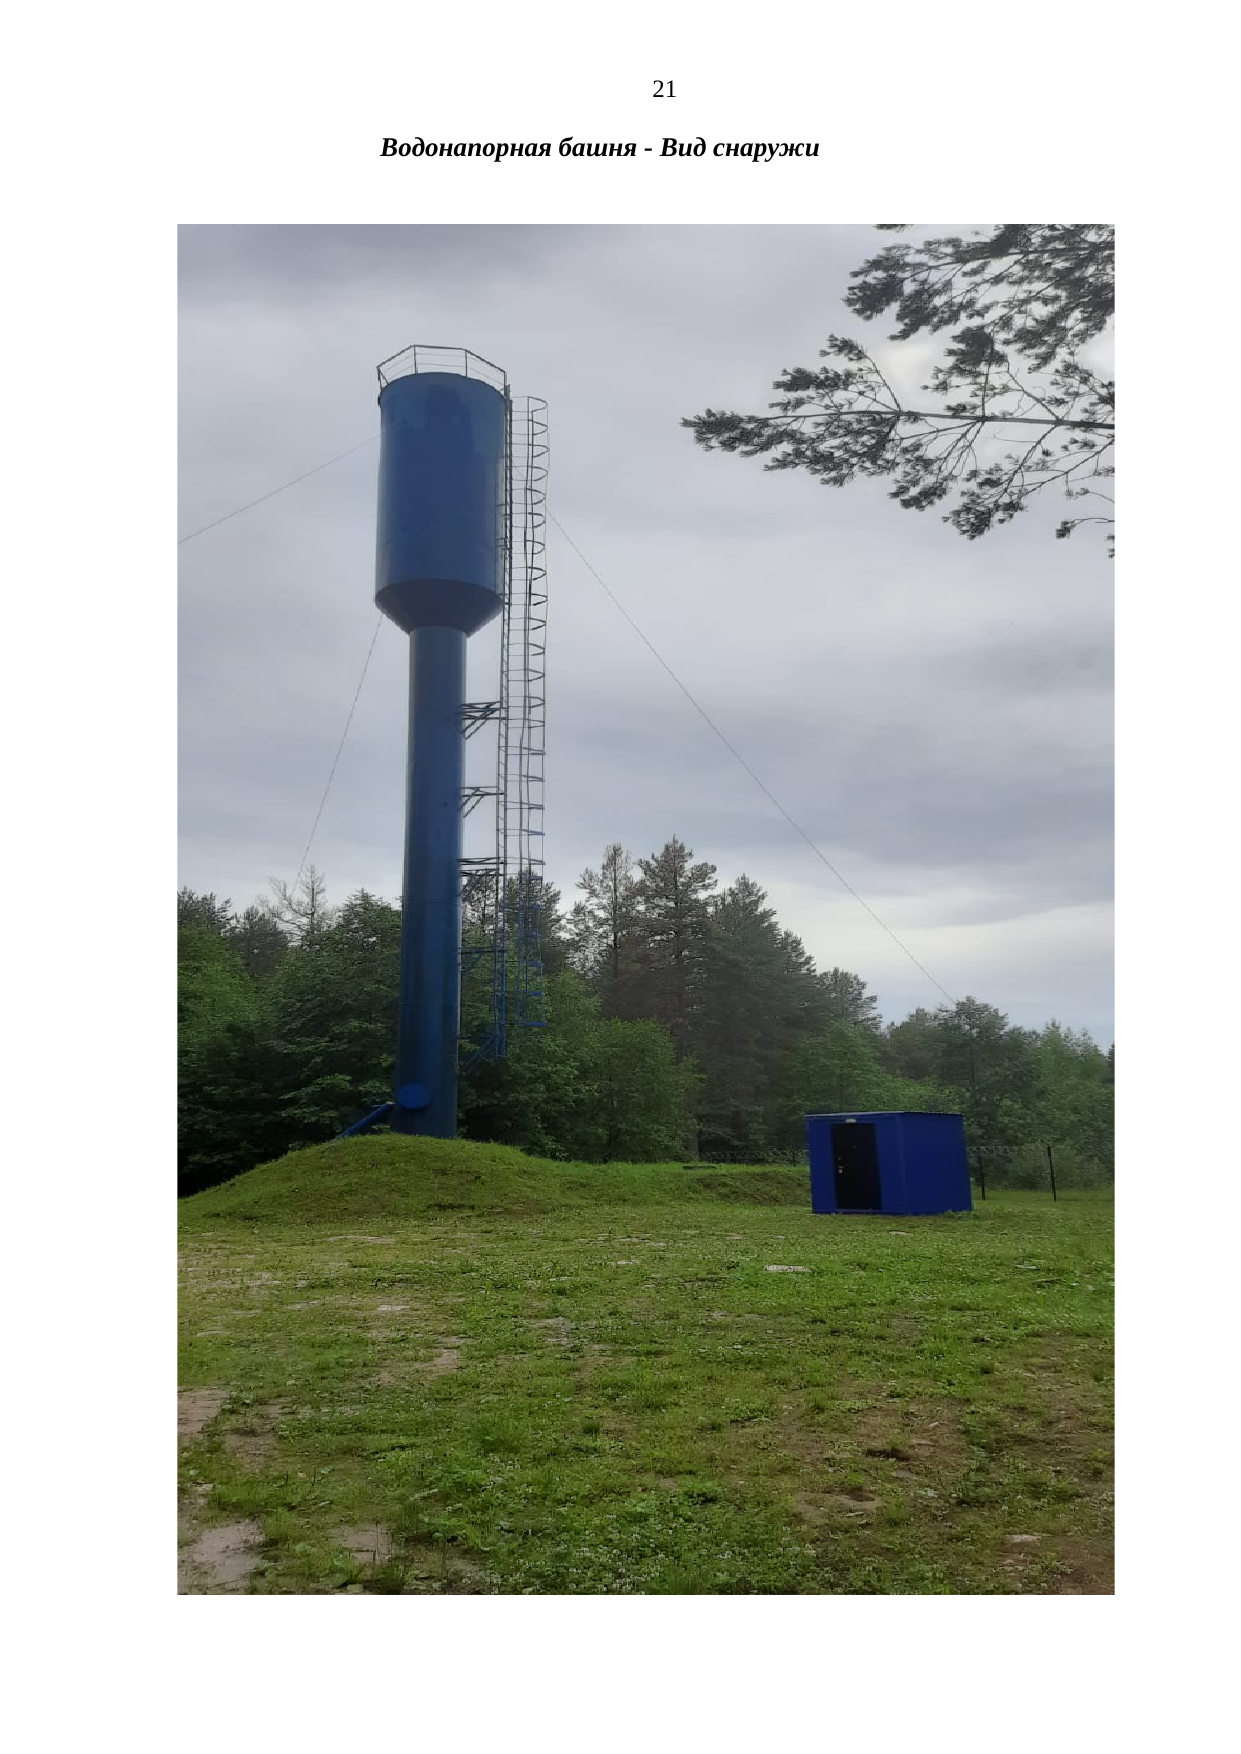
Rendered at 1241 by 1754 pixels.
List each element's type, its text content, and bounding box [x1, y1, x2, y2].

text Водонапорная башня - Вид снаружи [177, 131, 1152, 162]
picture [177, 224, 1115, 1595]
